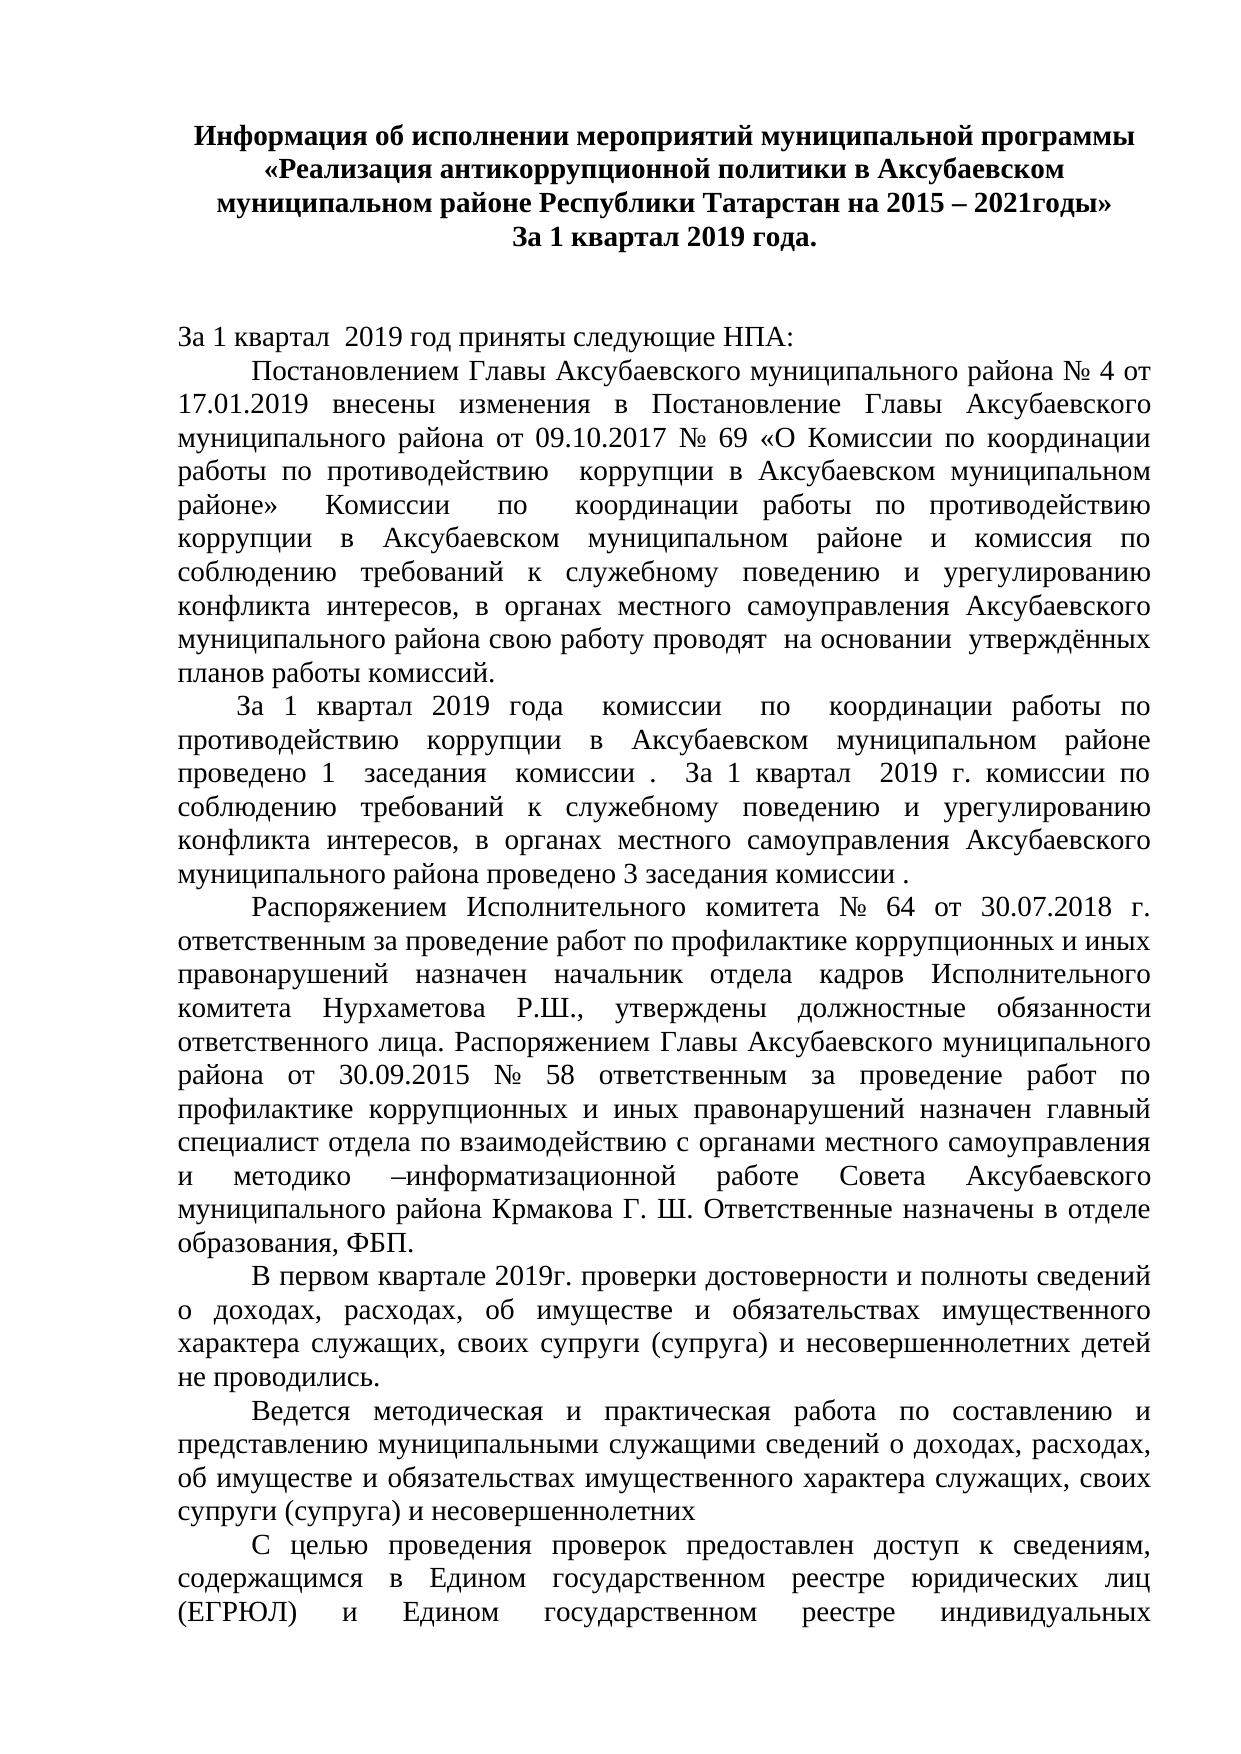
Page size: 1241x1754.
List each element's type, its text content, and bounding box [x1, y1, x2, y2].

text «Реализация антикоррупционной политики в Аксубаевском муниципальном районе Республики Татарстан на 2015 – 2021годы» [177, 152, 1152, 219]
text За 1 квартал 2019 года комиссии по координации работы по противодействию коррупции в Аксубаевском муниципальном районе проведено 1 заседания комиссии . За 1 квартал 2019 г. комиссии по соблюдению требований к служебному поведению и урегулированию конфликта интересов, в органах местного самоуправления Аксубаевского муниципального района проведено 3 заседания комиссии . [177, 688, 1152, 889]
text В первом квартале 2019г. проверки достоверности и полноты сведений о доходах, расходах, об имуществе и обязательствах имущественного характера служащих, своих супруги (супруга) и несовершеннолетних детей не проводились. [177, 1258, 1152, 1393]
text Информация об исполнении мероприятий муниципальной программы [177, 118, 1152, 152]
text За 1 квартал 2019 года. [177, 219, 1152, 252]
text Распоряжением Исполнительного комитета № 64 от 30.07.2018 г. ответственным за проведение работ по профилактике коррупционных и иных правонарушений назначен начальник отдела кадров Исполнительного комитета Нурхаметова Р.Ш., утверждены должностные обязанности ответственного лица. Распоряжением Главы Аксубаевского муниципального района от 30.09.2015 № 58 ответственным за проведение работ по профилактике коррупционных и иных правонарушений назначен главный специалист отдела по взаимодействию с органами местного самоуправления и методико –информатизационной работе Совета Аксубаевского муниципального района Крмакова Г. Ш. Ответственные назначены в отделе образования, ФБП. [177, 889, 1152, 1258]
text За 1 квартал 2019 год приняты следующие НПА: [177, 319, 1152, 353]
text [177, 1527, 1152, 1627]
text Постановлением Главы Аксубаевского муниципального района № 4 от 17.01.2019 внесены изменения в Постановление Главы Аксубаевского муниципального района от 09.10.2017 № 69 «О Комиссии по координации работы по противодействию коррупции в Аксубаевском муниципальном районе» Комиссии по координации работы по противодействию коррупции в Аксубаевском муниципальном районе и комиссия по соблюдению требований к служебному поведению и урегулированию конфликта интересов, в органах местного самоуправления Аксубаевского муниципального района свою работу проводят на основании утверждённых планов работы комиссий. [177, 353, 1152, 688]
text Ведется методическая и практическая работа по составлению и представлению муниципальными служащими сведений о доходах, расходах, об имуществе и обязательствах имущественного характера служащих, своих супруги (супруга) и несовершеннолетних [177, 1393, 1152, 1527]
